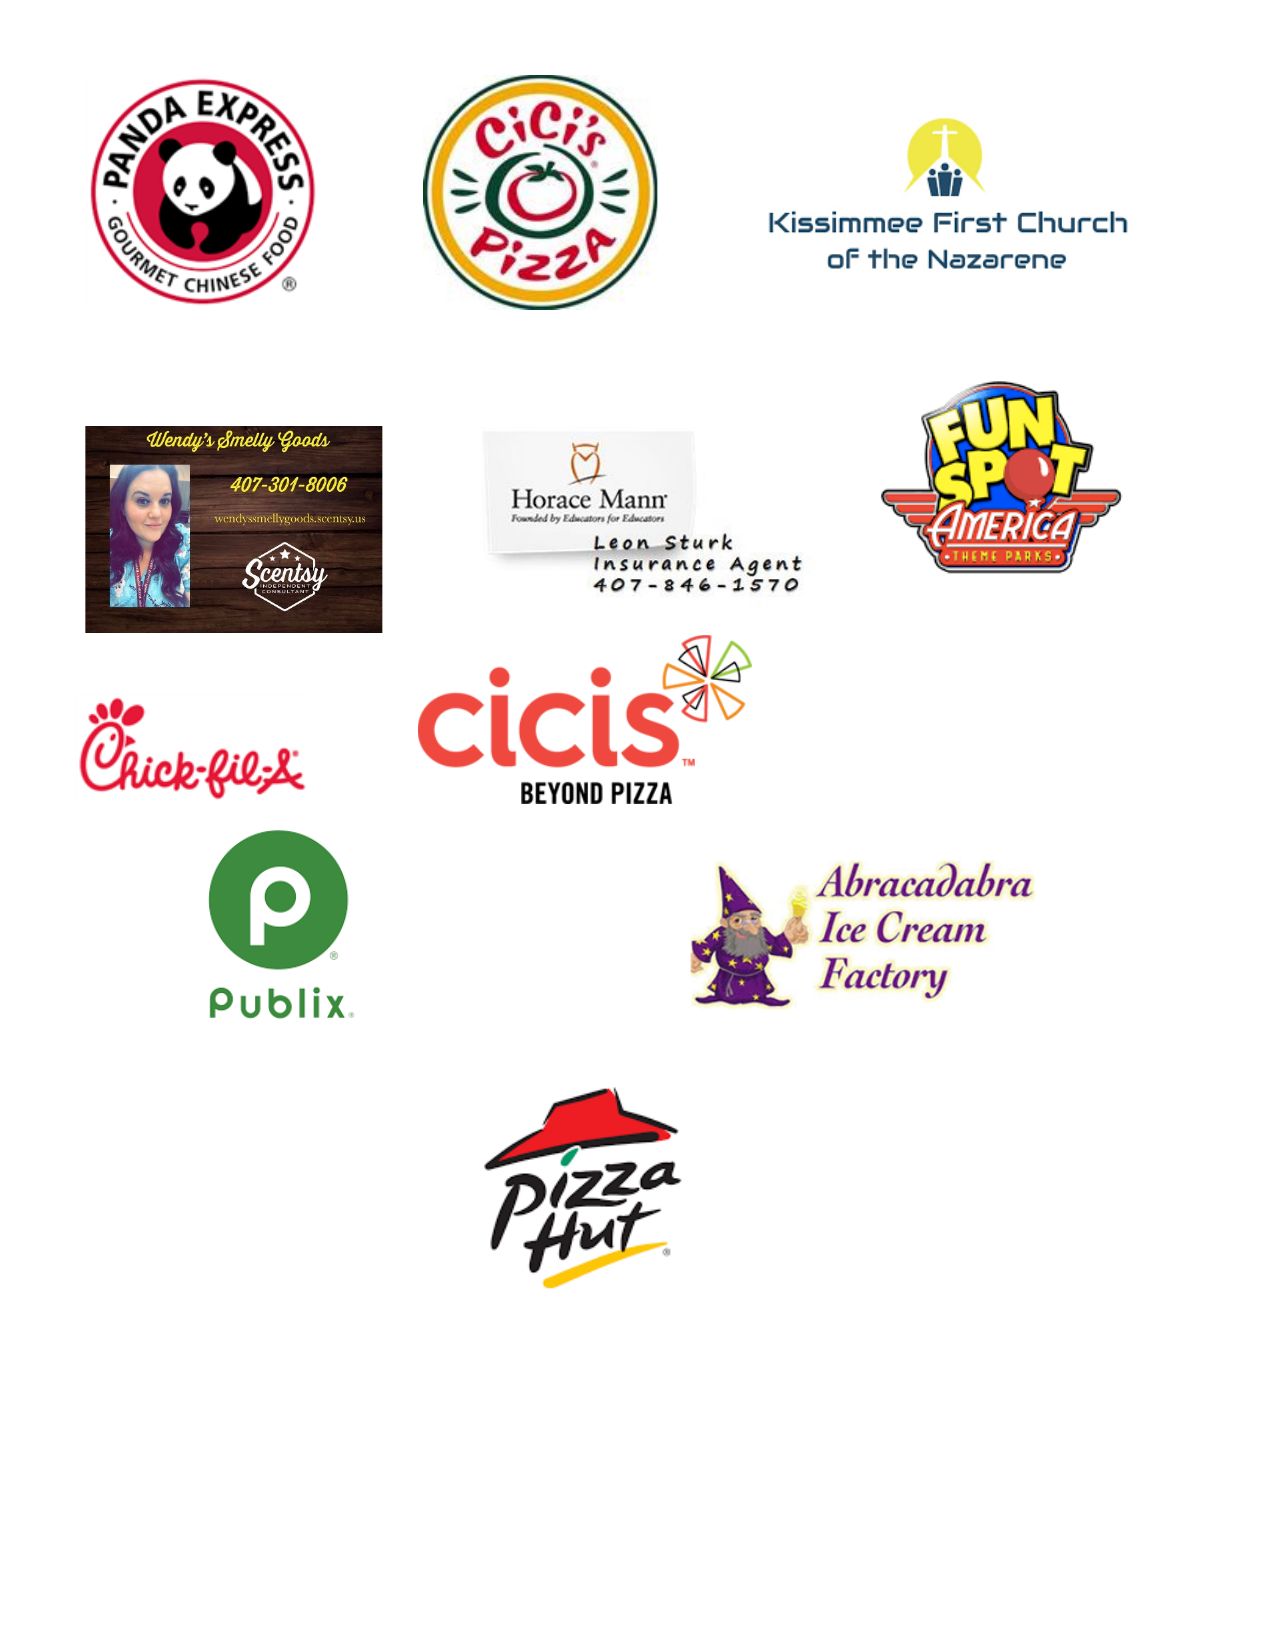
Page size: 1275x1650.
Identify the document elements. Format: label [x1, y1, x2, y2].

picture [423, 75, 658, 310]
picture [690, 836, 1037, 1021]
picture [375, 1039, 791, 1337]
picture [481, 328, 1182, 633]
picture [761, 85, 1133, 310]
picture [85, 75, 320, 310]
picture [85, 426, 383, 633]
picture [131, 828, 432, 1021]
picture [75, 694, 310, 804]
picture [418, 635, 752, 804]
